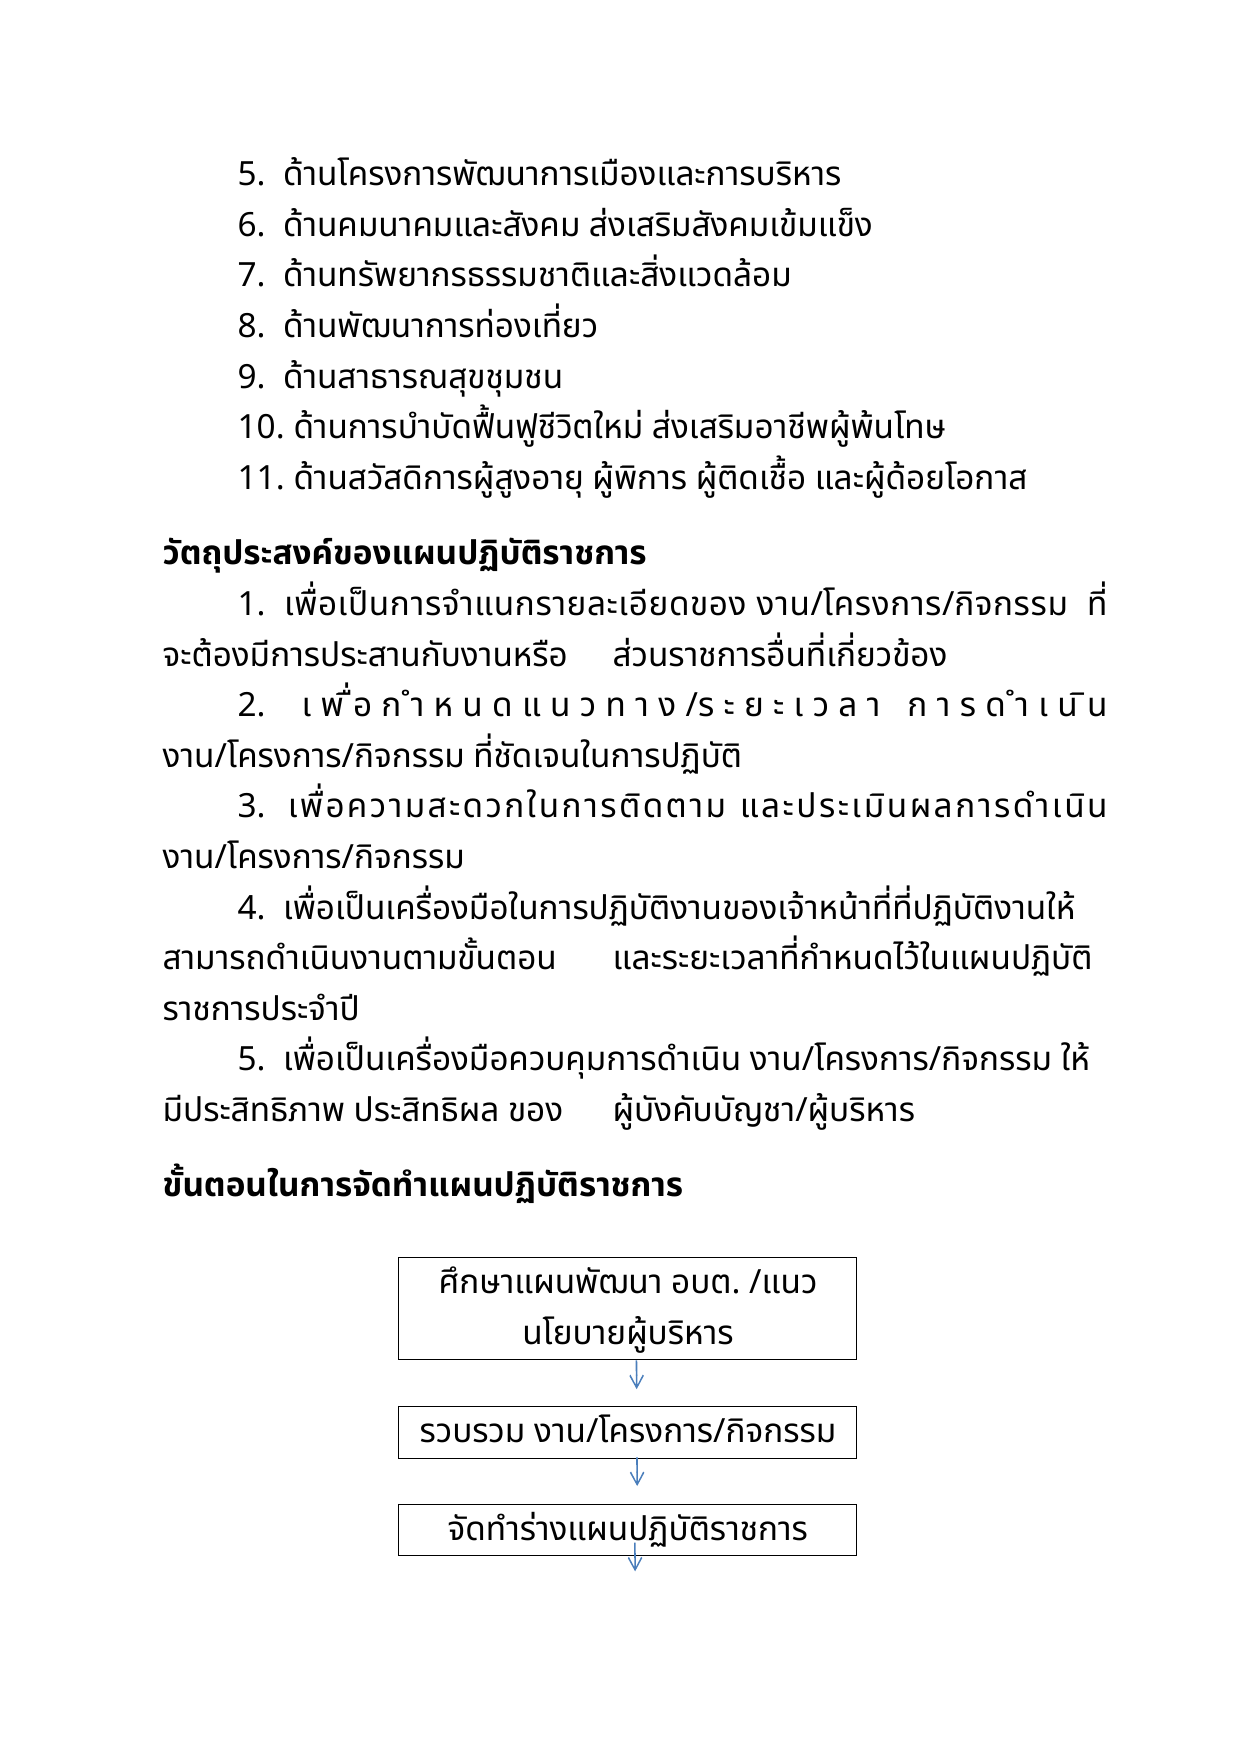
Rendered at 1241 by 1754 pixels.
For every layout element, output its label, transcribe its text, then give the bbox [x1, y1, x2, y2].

text ขั้นตอนในการจัดทำแผนปฏิบัติราชการ [162, 1161, 1107, 1212]
table_header รวบรวม งาน/โครงการ/กิจกรรม [399, 1407, 856, 1457]
text 5. ด้านโครงการพัฒนาการเมืองและการบริหาร [162, 150, 1107, 201]
text วัตถุประสงค์ของแผนปฏิบัติราชการ [162, 529, 1107, 580]
text 8. ด้านพัฒนาการท่องเที่ยว [162, 302, 1107, 352]
text 9. ด้านสาธารณสุขชุมชน [162, 352, 1107, 403]
table_header จัดทำร่างแผนปฏิบัติราชการ [399, 1505, 856, 1555]
text 1. เพื่อเป็นการจำแนกรายละเอียดของ งาน/โครงการ/กิจกรรม ที่จะต้องมีการประสานกับงานหรือ ส่วนราชการอื่นที่เกี่ยวข้อง [162, 580, 1107, 681]
text 3. เพื่อความสะดวกในการติดตาม และประเมินผลการดำเนิน งาน/โครงการ/กิจกรรม [162, 782, 1107, 883]
table_header ศึกษาแผนพัฒนา อบต. /แนวนโยบายผู้บริหาร [399, 1258, 856, 1359]
text 7. ด้านทรัพยากรธรรมชาติและสิ่งแวดล้อม [162, 251, 1107, 302]
text 4. เพื่อเป็นเครื่องมือในการปฏิบัติงานของเจ้าหน้าที่ที่ปฏิบัติงานให้สามารถดำเนินงานตามขั้นตอน และระยะเวลาที่กำหนดไว้ในแผนปฏิบัติราชการประจำปี [162, 883, 1107, 1035]
text 6. ด้านคมนาคมและสังคม ส่งเสริมสังคมเข้มแข็ง [162, 201, 1107, 251]
text 10. ด้านการบำบัดฟื้นฟูชีวิตใหม่ ส่งเสริมอาชีพผู้พ้นโทษ [162, 403, 1107, 454]
text 5. เพื่อเป็นเครื่องมือควบคุมการดำเนิน งาน/โครงการ/กิจกรรม ให้มีประสิทธิภาพ ประสิทธิผล ของ ผู้บังคับบัญชา/ผู้บริหาร [162, 1035, 1107, 1136]
text 11. ด้านสวัสดิการผู้สูงอายุ ผู้พิการ ผู้ติดเชื้อ และผู้ด้อยโอกาส [162, 454, 1107, 504]
text 2. เพื่อกำหนดแนวทาง/ระยะเวลา การดำเนิน งาน/โครงการ/กิจกรรม ที่ชัดเจนในการปฏิบัติ [162, 681, 1107, 782]
